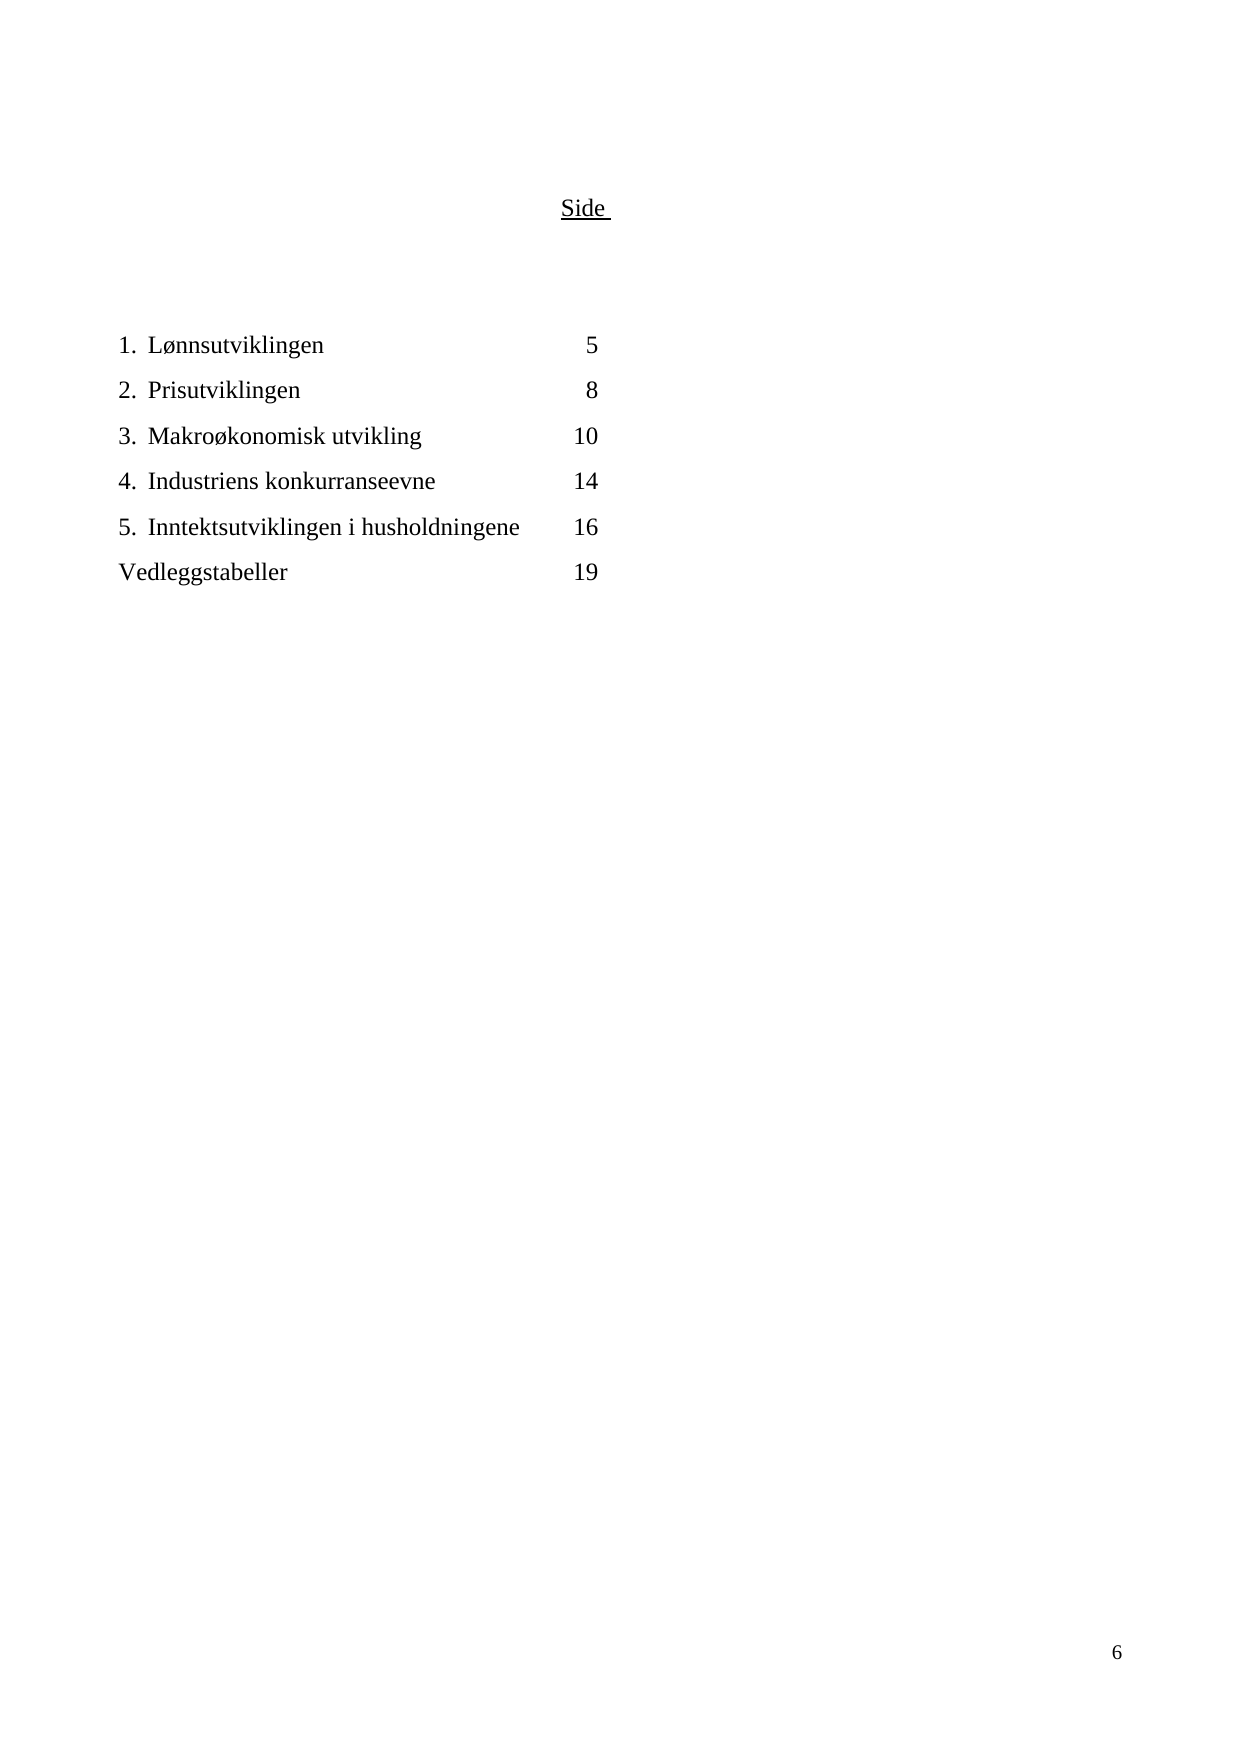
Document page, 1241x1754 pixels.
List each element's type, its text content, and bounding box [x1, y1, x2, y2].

text Vedleggstabeller 19 [118, 557, 1122, 586]
list Prisutviklingen 8 [118, 375, 1122, 404]
text Side [487, 193, 1122, 222]
list Industriens konkurranseevne 14 [118, 466, 1122, 495]
list Makroøkonomisk utvikling 10 [118, 421, 1122, 449]
list Lønnsutviklingen 5 [118, 330, 1122, 358]
list Inntektsutviklingen i husholdningene 16 [118, 512, 1122, 541]
